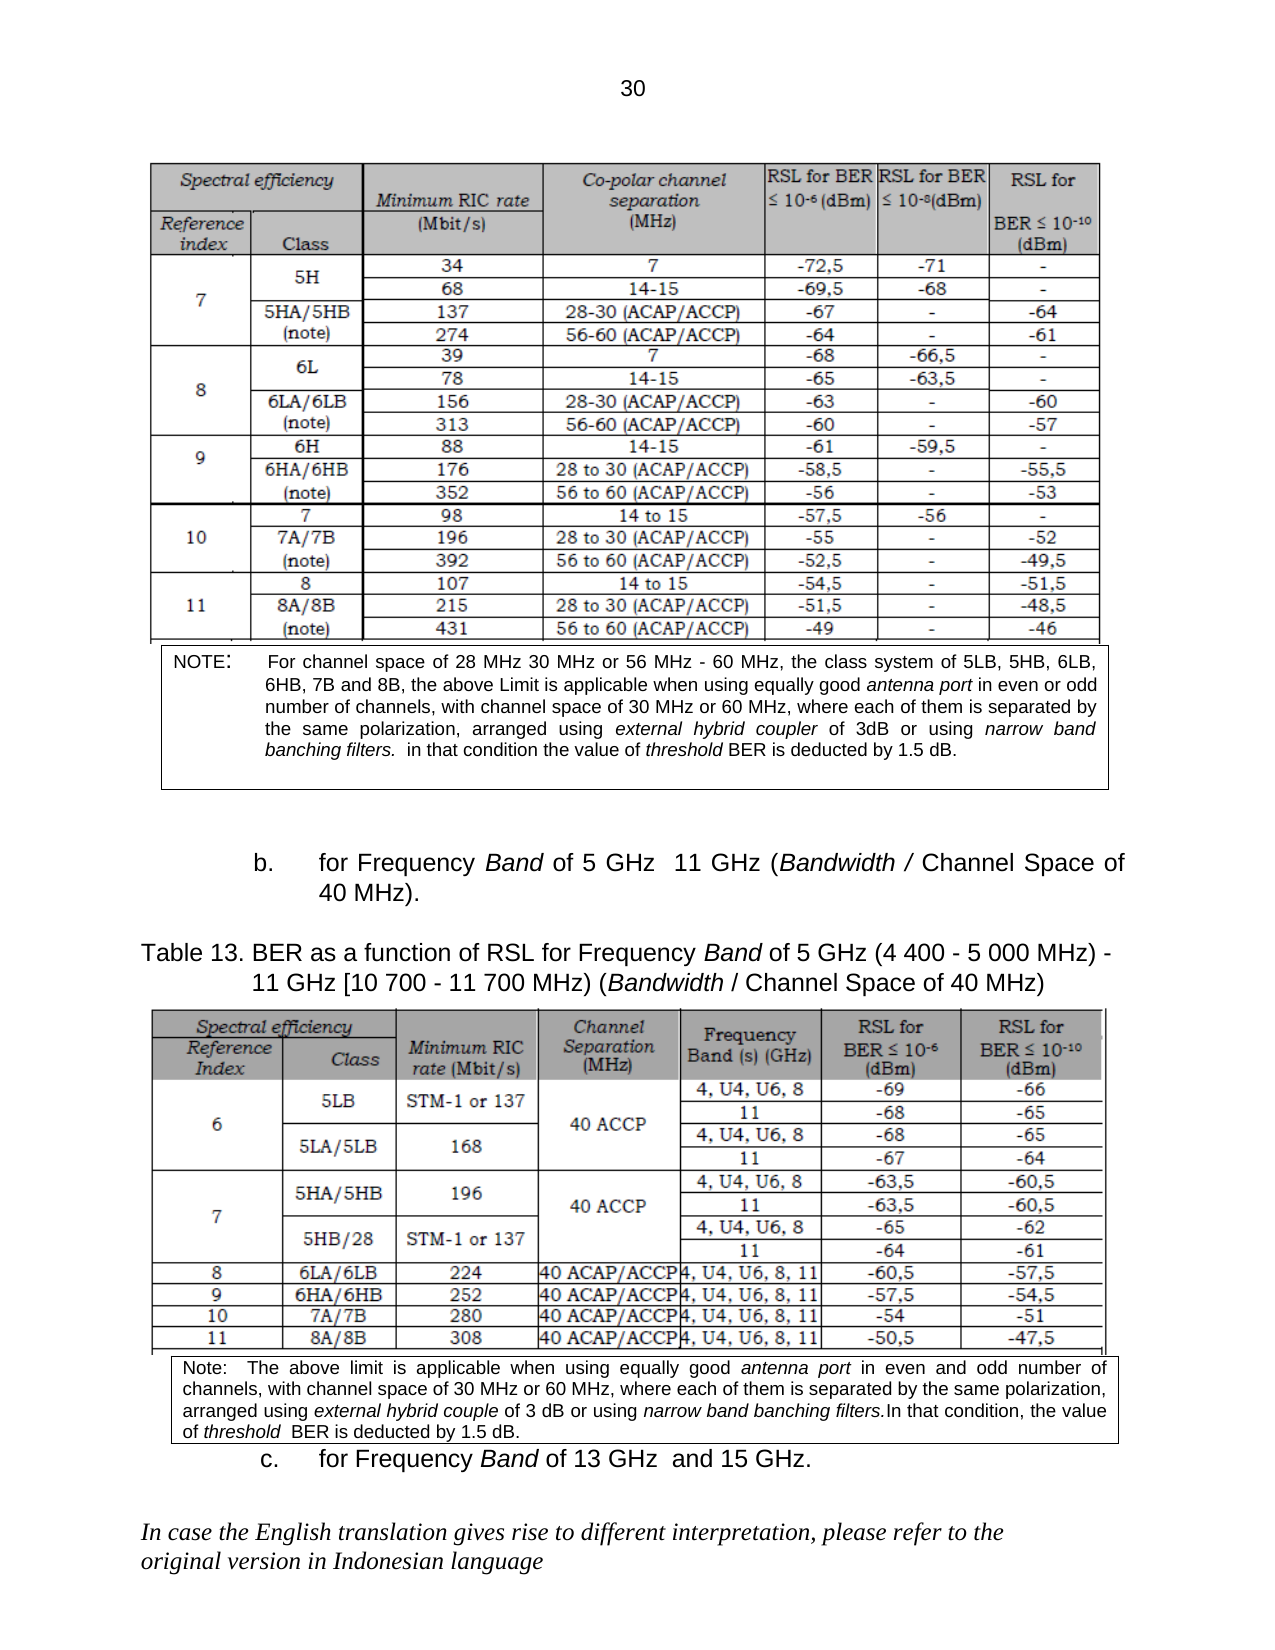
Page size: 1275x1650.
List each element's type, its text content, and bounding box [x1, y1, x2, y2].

text b. for Frequency Band of 5 GHz 11 GHz (Bandwidth / Channel Space of 40 MHz). [253, 848, 1125, 907]
table_header Note: The above limit is applicable when using equally good antenna port in even and odd number of channels, with channel space of 30 MHz or 60 MHz, where each of them is separated by the same polarization, arranged using external hybrid couple of 3 dB or using narrow band banching filters.In that condition, the value of threshold BER is deducted by 1.5 dB. [172, 1357, 1118, 1443]
table_header NOTE: For channel space of 28 MHz 30 MHz or 56 MHz - 60 MHz, the class system of 5LB, 5HB, 6LB, 6HB, 7B and 8B, the above Limit is applicable when using equally good antenna port in even or odd number of channels, with channel space of 30 MHz or 60 MHz, where each of them is separated by the same polarization, arranged using external hybrid coupler of 3dB or using narrow band banching filters. in that condition the value of threshold BER is deducted by 1.5 dB. [162, 646, 1108, 789]
text c. for Frequency Band of 13 GHz and 15 GHz. [253, 1444, 1125, 1473]
text Table 13. BER as a function of RSL for Frequency Band of 5 GHz (4 400 - 5 000 MHz) - [141, 938, 1125, 967]
text 11 GHz [10 700 - 11 700 MHz) (Bandwidth / Channel Space of 40 MHz) [141, 968, 1125, 997]
